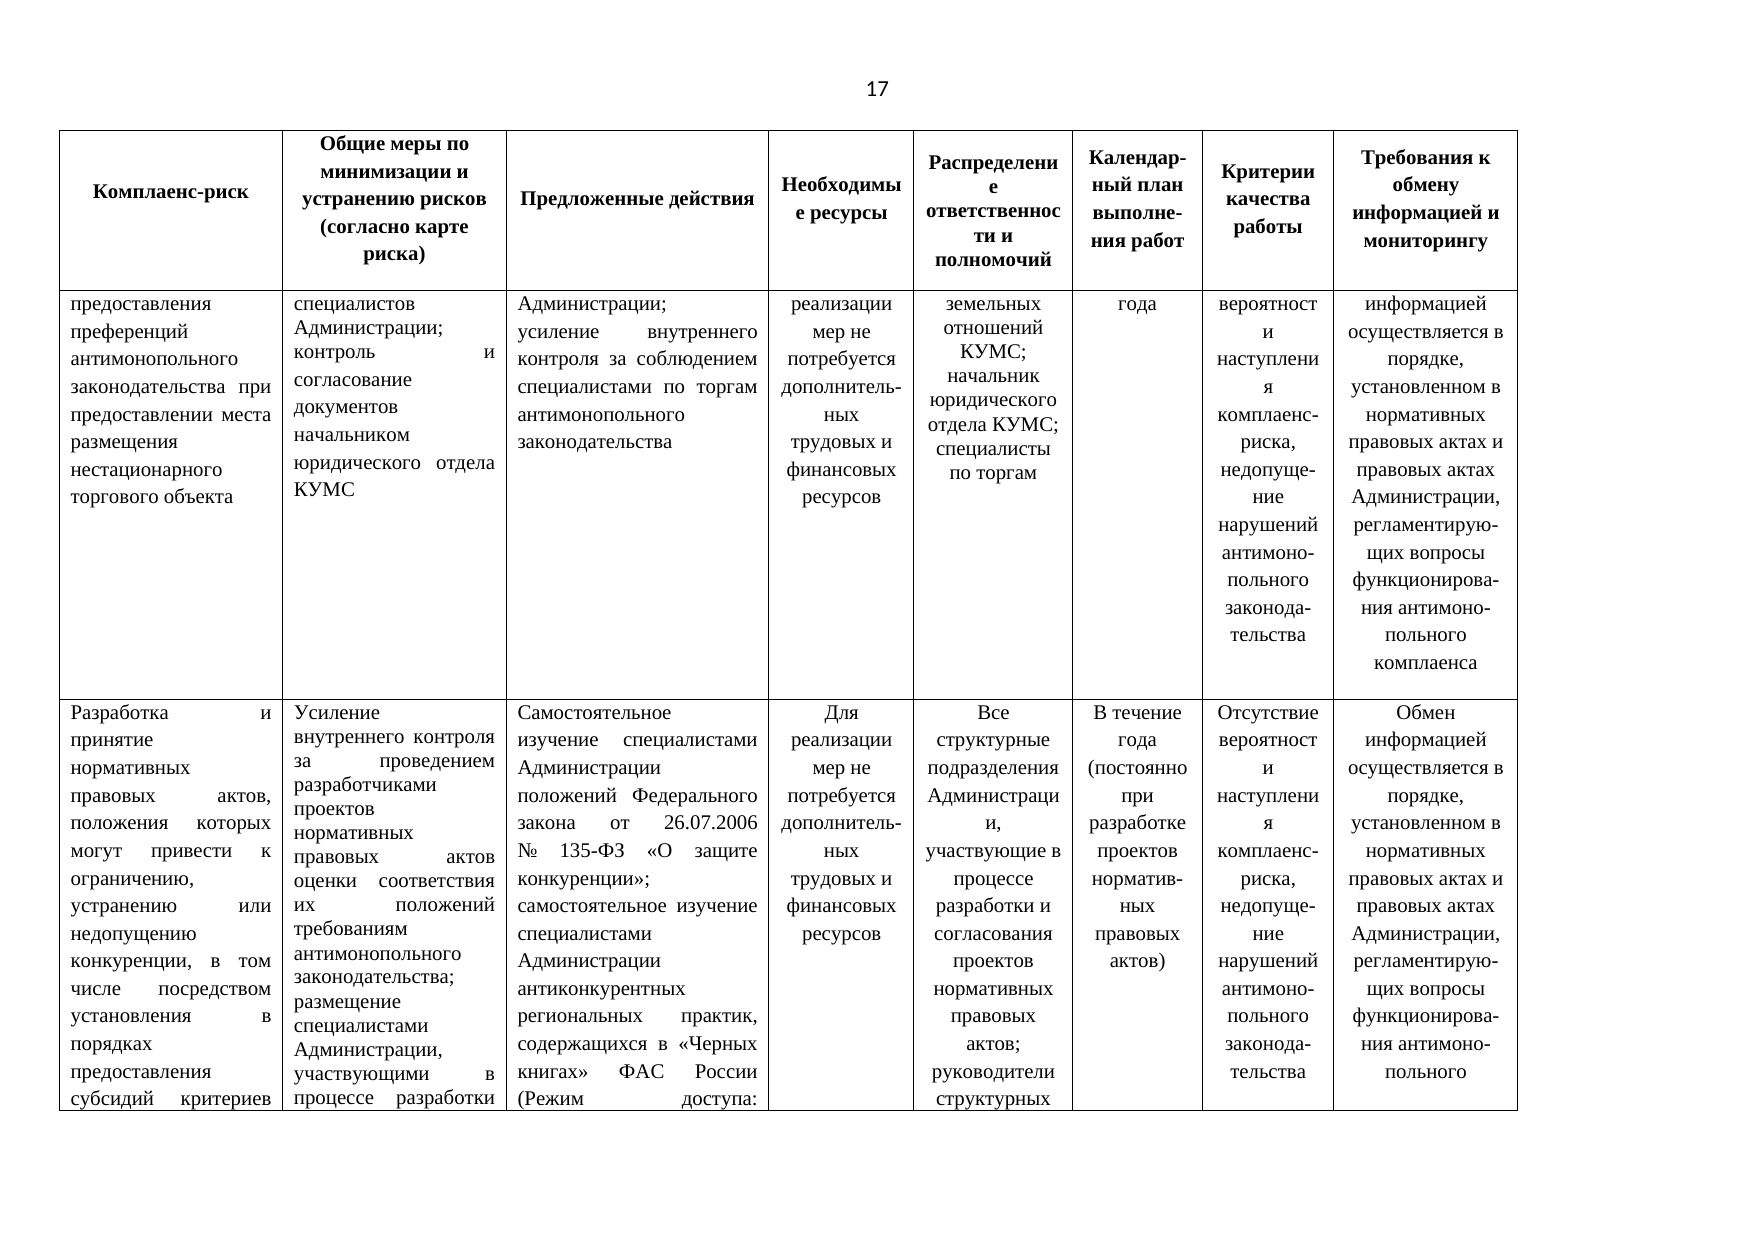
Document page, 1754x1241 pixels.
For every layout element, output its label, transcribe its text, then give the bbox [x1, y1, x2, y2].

table_cell Для реализации мер не потребуется дополнитель-ных трудовых и финансовых ресурсов [769, 700, 913, 1110]
table_cell Нарушение порядка предоставления преференций антимонопольного законодательства при предоставлении места размещения нестационарного торгового объекта [60, 291, 282, 699]
table_header Комплаенс-риск [60, 131, 282, 290]
table_cell В течение года (постоянно при разработке проектов норматив-ных правовых актов) [1073, 700, 1202, 1110]
table_cell Отсутствие вероятности наступления комплаенс-риска, недопуще-ние нарушений антимоно-польного законода-тельства [1203, 291, 1333, 699]
table_cell В течение года [1073, 291, 1202, 699]
table_cell Повышение уровня квалификации специалистов Администрации; контроль и согласование документов начальником юридического отдела КУМС [283, 291, 506, 699]
table_header Общие меры по минимизации и устранению рисков (согласно карте риска) [283, 131, 506, 290]
table_header Необходимые ресурсы [769, 131, 913, 290]
table_cell Отсутствие вероятности наступления комплаенс-риска, недопуще-ние нарушений антимоно-польного законода-тельства [1203, 700, 1333, 1110]
table_header Календар-ный план выполне-ния работ [1073, 131, 1202, 290]
table_header Предложенные действия [507, 131, 768, 290]
table_header Критерии качества работы [1203, 131, 1333, 290]
table_header Распределение ответственности и полномочий [914, 131, 1072, 290]
table_cell Начальник отдела земельных отношений КУМС; начальник юридического отдела КУМС; специалисты по торгам [914, 291, 1072, 699]
table_header Требования к обмену информацией и мониторингу [1334, 131, 1517, 290]
table_cell Для реализации мер не потребуется дополнитель-ных трудовых и финансовых ресурсов [769, 291, 913, 699]
